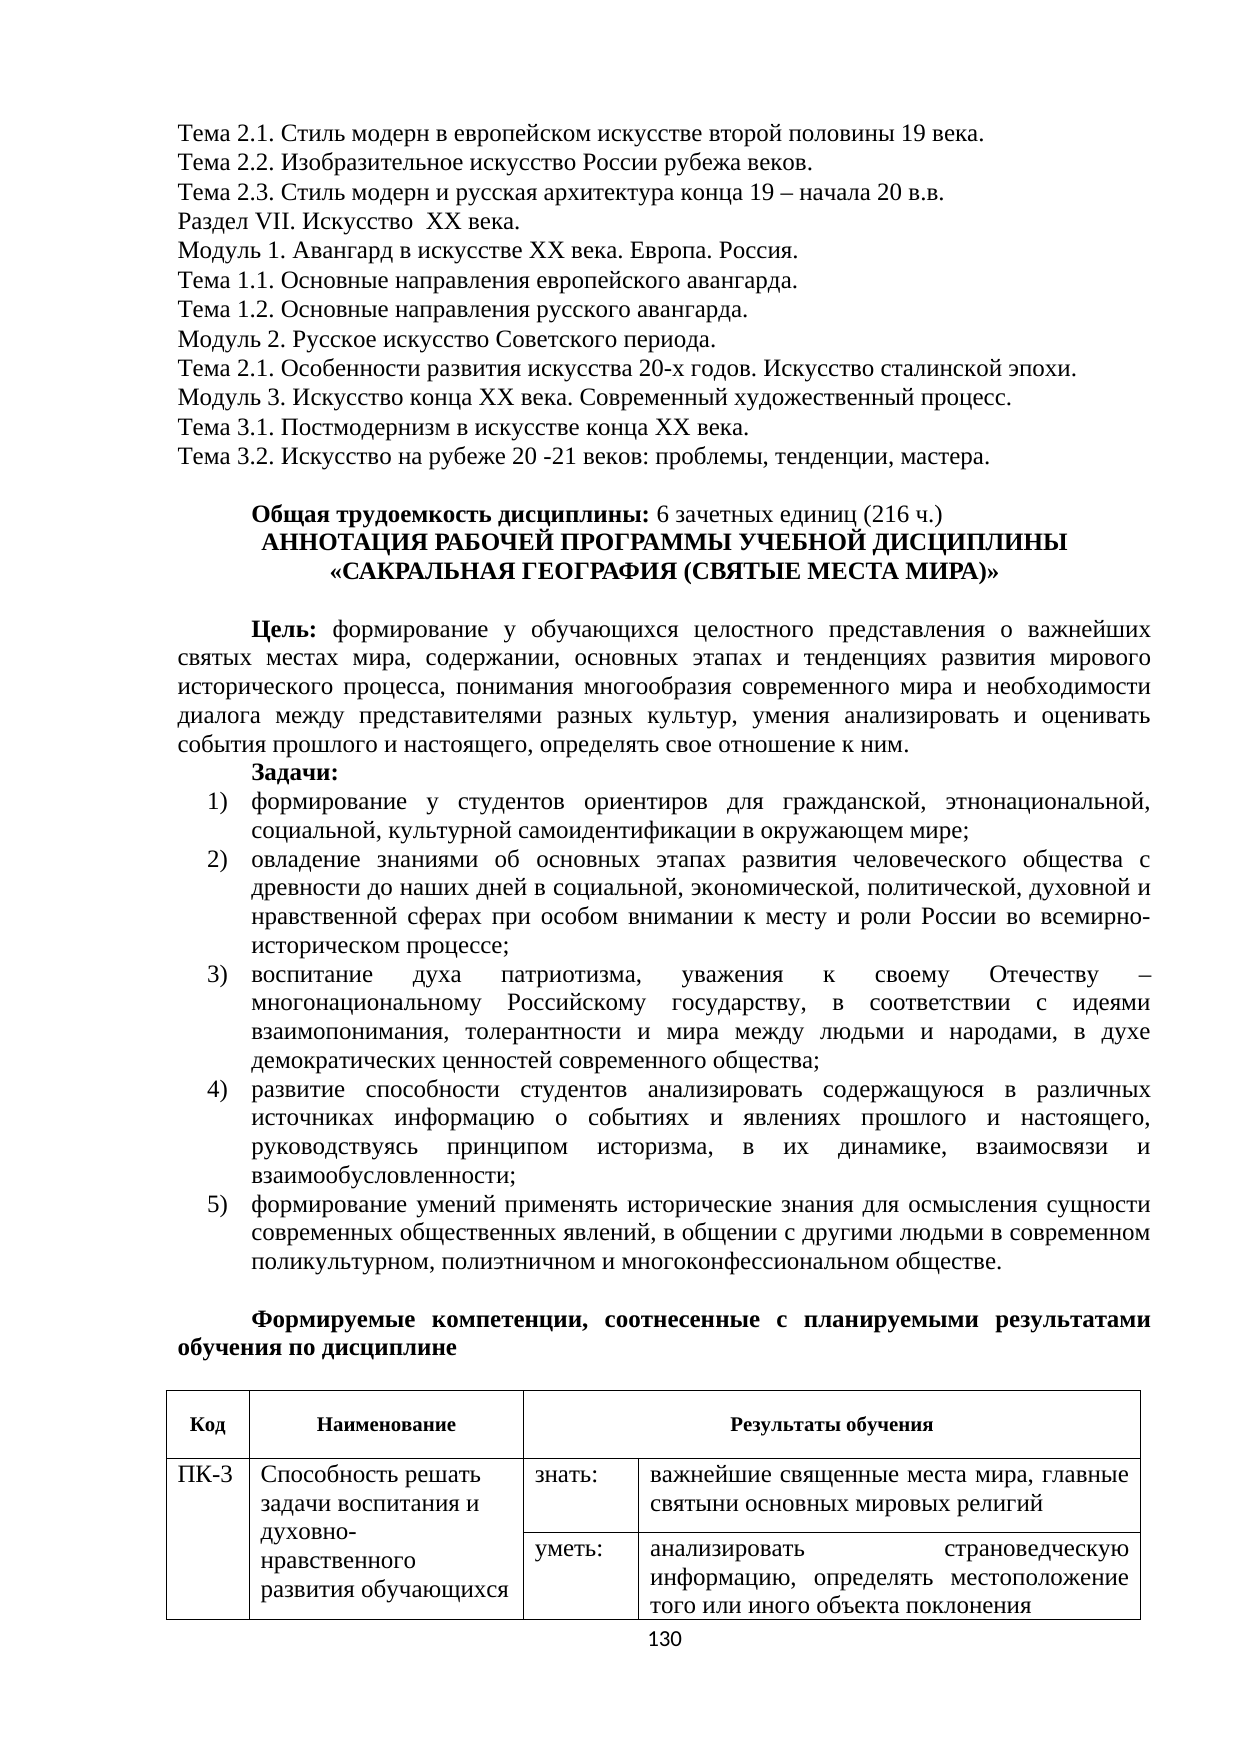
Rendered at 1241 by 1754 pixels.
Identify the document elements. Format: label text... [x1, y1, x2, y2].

text Формируемые компетенции, соотнесенные с планируемыми результатами обучения по дисциплине [177, 1304, 1152, 1361]
text Общая трудоемкость дисциплины: 6 зачетных единиц (216 ч.) [177, 499, 1152, 527]
list воспитание духа патриотизма, уважения к своему Отечеству – многонациональному Российскому государству, в соответствии с идеями взаимопонимания, толерантности и мира между людьми и народами, в духе демократических ценностей современного общества; [207, 959, 1152, 1074]
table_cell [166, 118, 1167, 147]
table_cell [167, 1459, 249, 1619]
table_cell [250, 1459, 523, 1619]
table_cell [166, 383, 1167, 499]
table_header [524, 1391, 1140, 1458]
list овладение знаниями об основных этапах развития человеческого общества с древности до наших дней в социальной, экономической, политической, духовной и нравственной сферах при особом внимании к месту и роли России во всемирно-историческом процессе; [207, 844, 1152, 959]
list развитие способности студентов анализировать содержащуюся в различных источниках информацию о событиях и явлениях прошлого и настоящего, руководствуясь принципом историзма, в их динамике, взаимосвязи и взаимообусловленности; [207, 1074, 1152, 1189]
text Цель: формирование у обучающихся целостного представления о важнейших святых местах мира, содержании, основных этапах и тенденциях развития мирового исторического процесса, понимания многообразия современного мира и необходимости диалога между представителями разных культур, умения анализировать и оценивать события прошлого и настоящего, определять свое отношение к ним. [177, 614, 1152, 757]
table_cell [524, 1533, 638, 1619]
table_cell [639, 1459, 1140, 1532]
list формирование умений применять исторические знания для осмысления сущности современных общественных явлений, в общении с другими людьми в современном поликультурном, полиэтничном и многоконфессиональном обществе. [207, 1189, 1152, 1275]
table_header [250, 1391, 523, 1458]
list формирование у студентов ориентиров для гражданской, этнонациональной, социальной, культурной самоидентификации в окружающем мире; [207, 786, 1152, 844]
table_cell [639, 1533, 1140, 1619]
subtitle АННОТАЦИЯ РАБОЧЕЙ ПРОГРАММЫ УЧЕБНОЙ ДИСЦИПЛИНЫ [177, 527, 1152, 556]
subtitle «САКРАЛЬНАЯ ГЕОГРАФИЯ (СВЯТЫЕ МЕСТА МИРА)» [177, 556, 1152, 585]
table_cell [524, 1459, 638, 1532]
text Задачи: [177, 757, 1152, 786]
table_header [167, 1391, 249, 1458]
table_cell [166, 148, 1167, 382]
